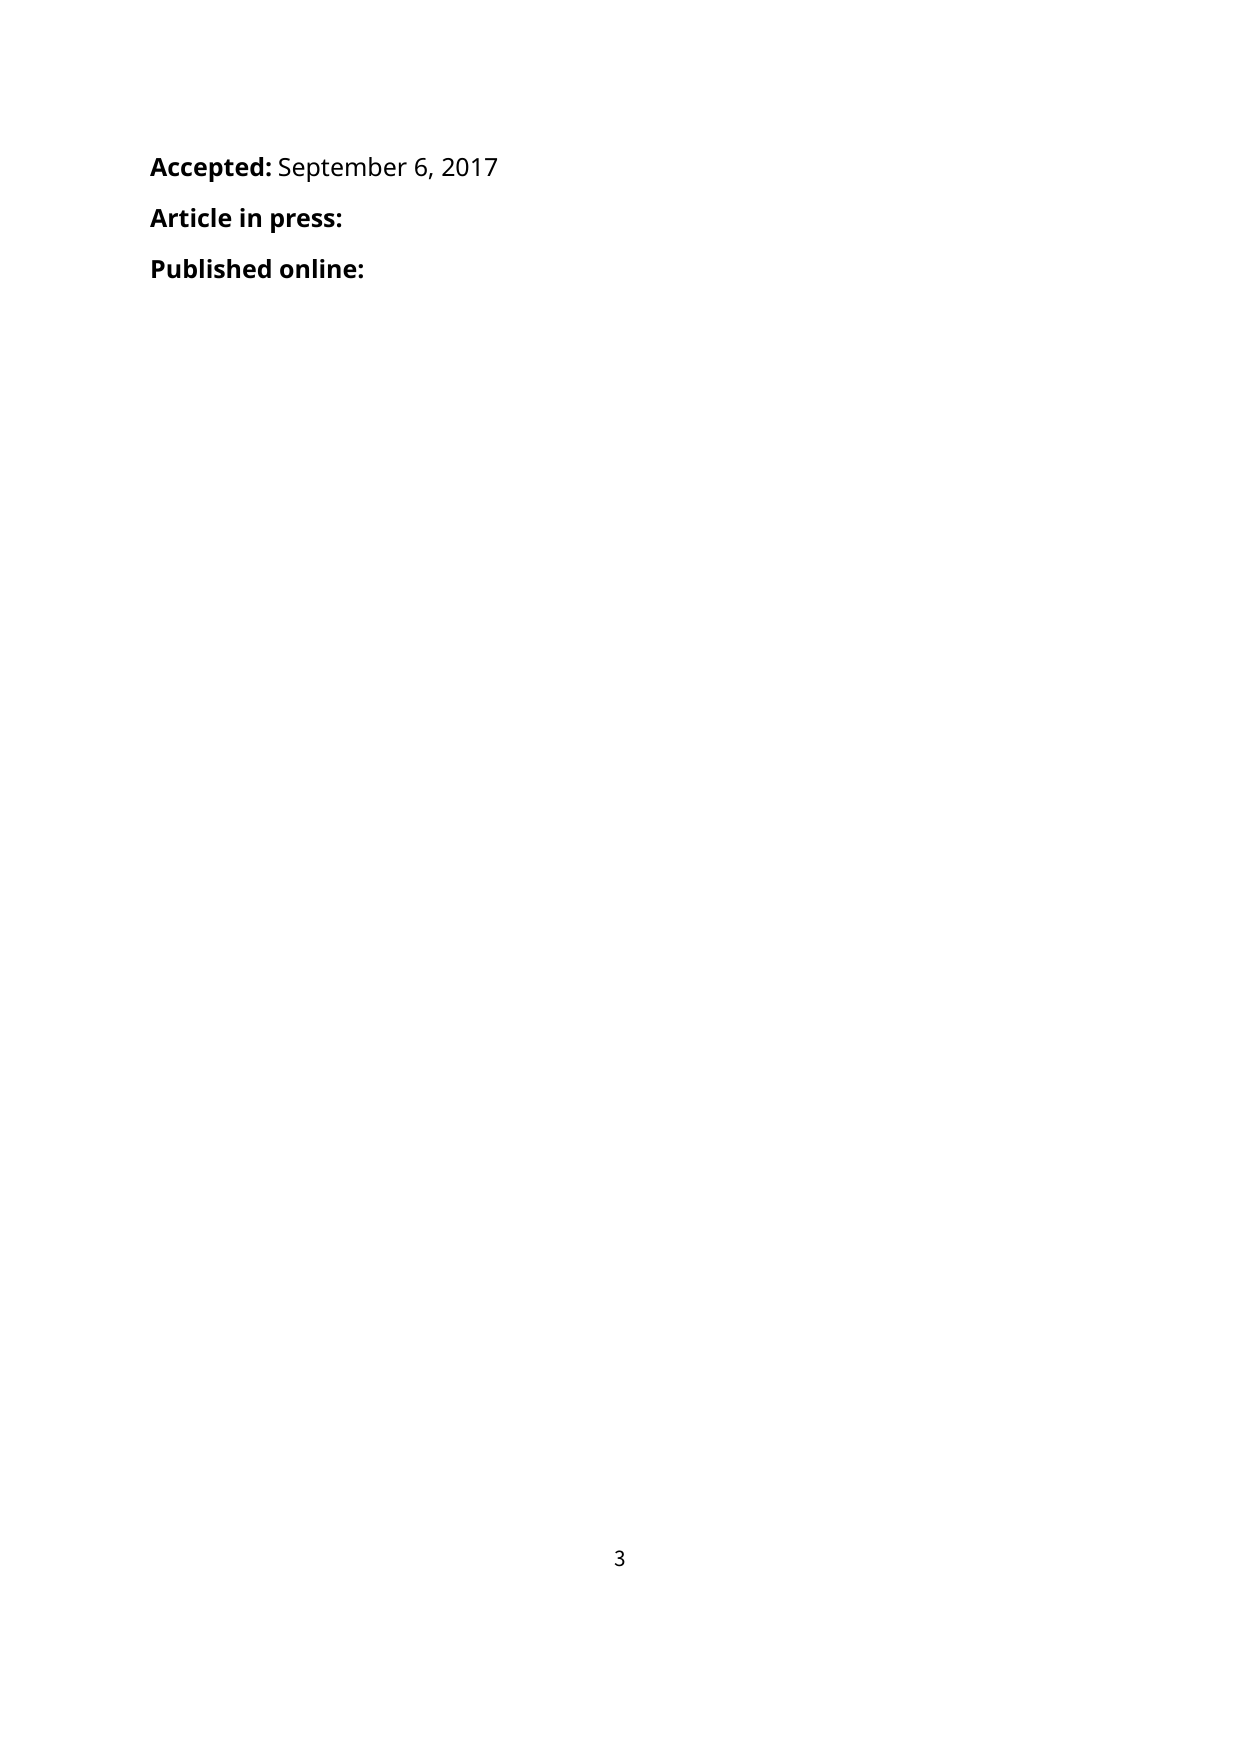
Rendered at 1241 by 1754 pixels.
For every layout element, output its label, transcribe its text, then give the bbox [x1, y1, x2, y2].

text Accepted: September 6, 2017 [150, 150, 1090, 184]
text Published online: [150, 252, 1090, 286]
text Article in press: [150, 201, 1090, 235]
